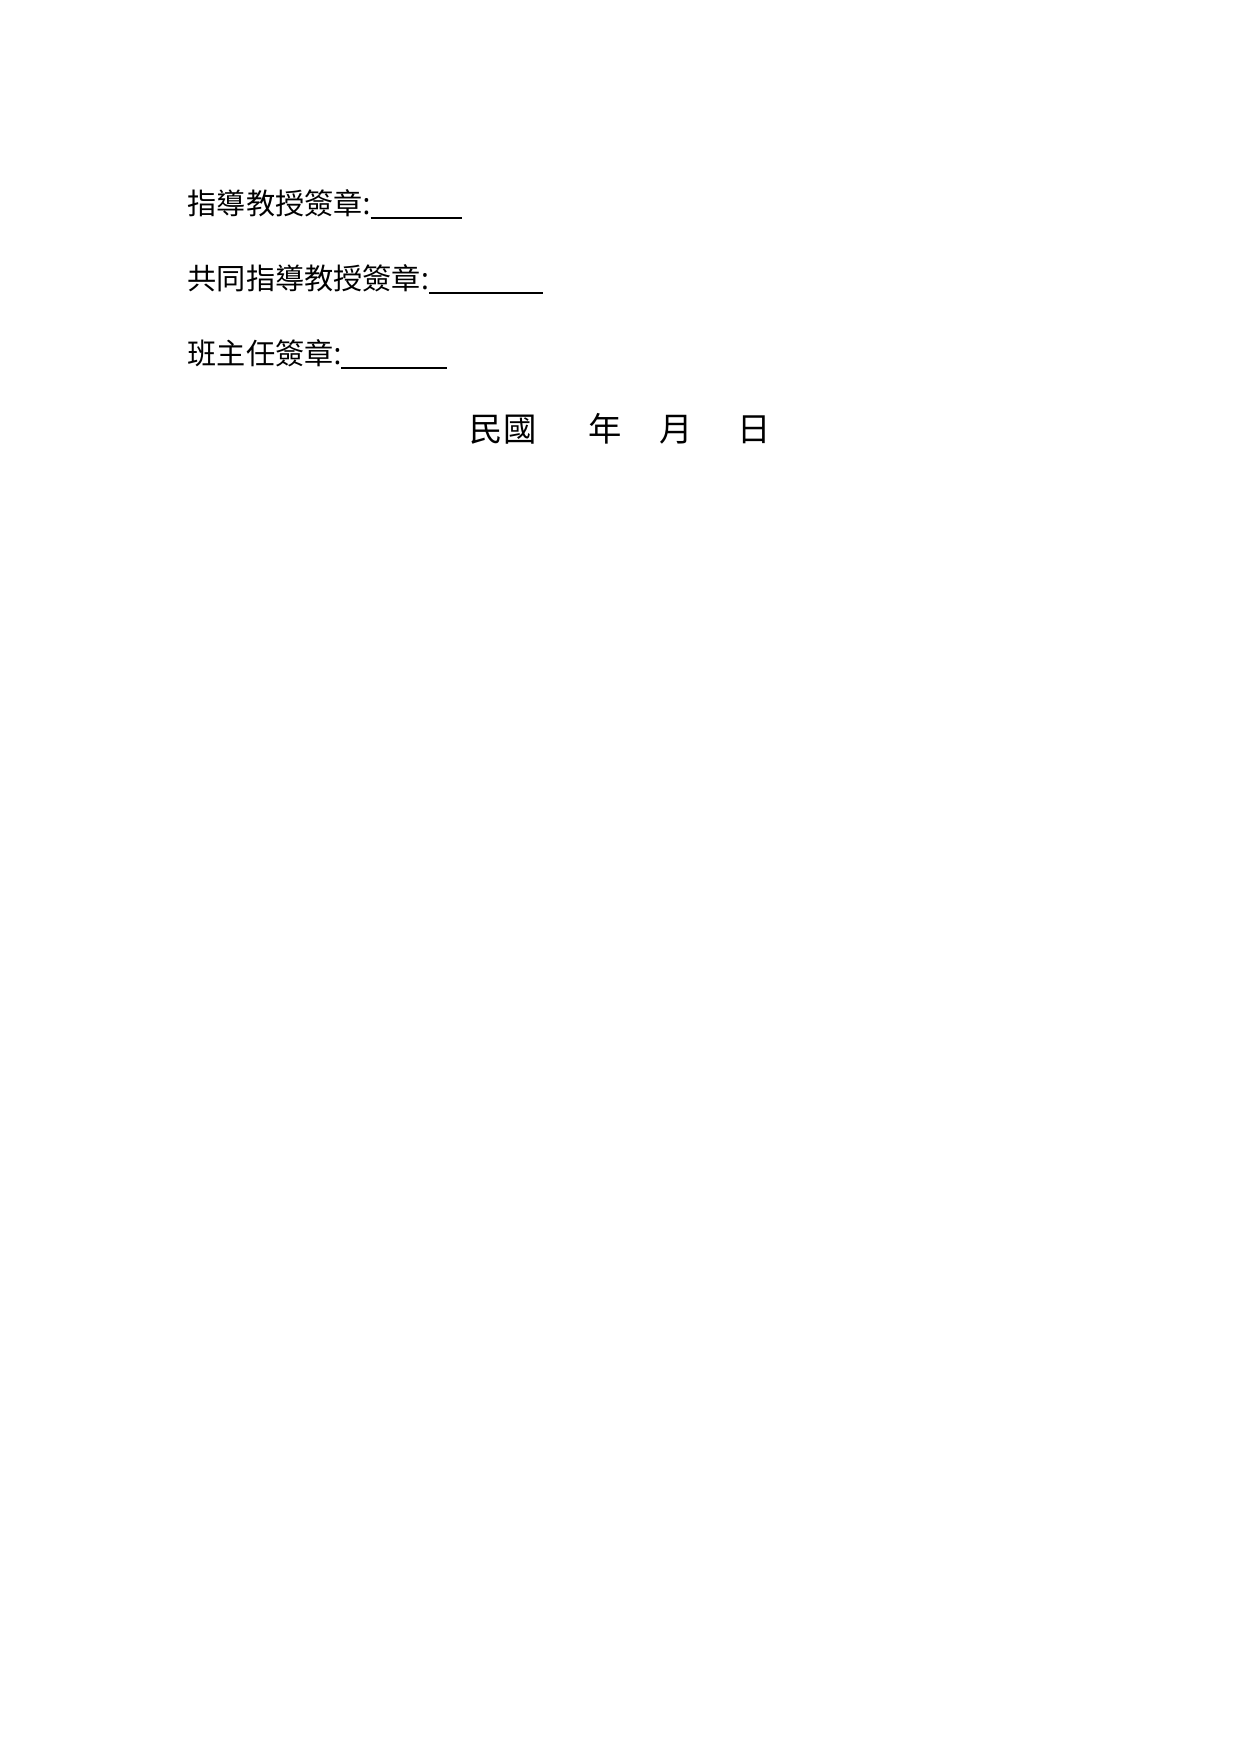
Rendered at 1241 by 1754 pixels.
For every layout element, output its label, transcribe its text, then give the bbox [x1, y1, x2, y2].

text 共同指導教授簽章: [187, 239, 953, 314]
text 民國 年 月 日 [187, 389, 1053, 464]
text 指導教授簽章: [187, 164, 953, 239]
text 班主任簽章: [187, 314, 953, 389]
